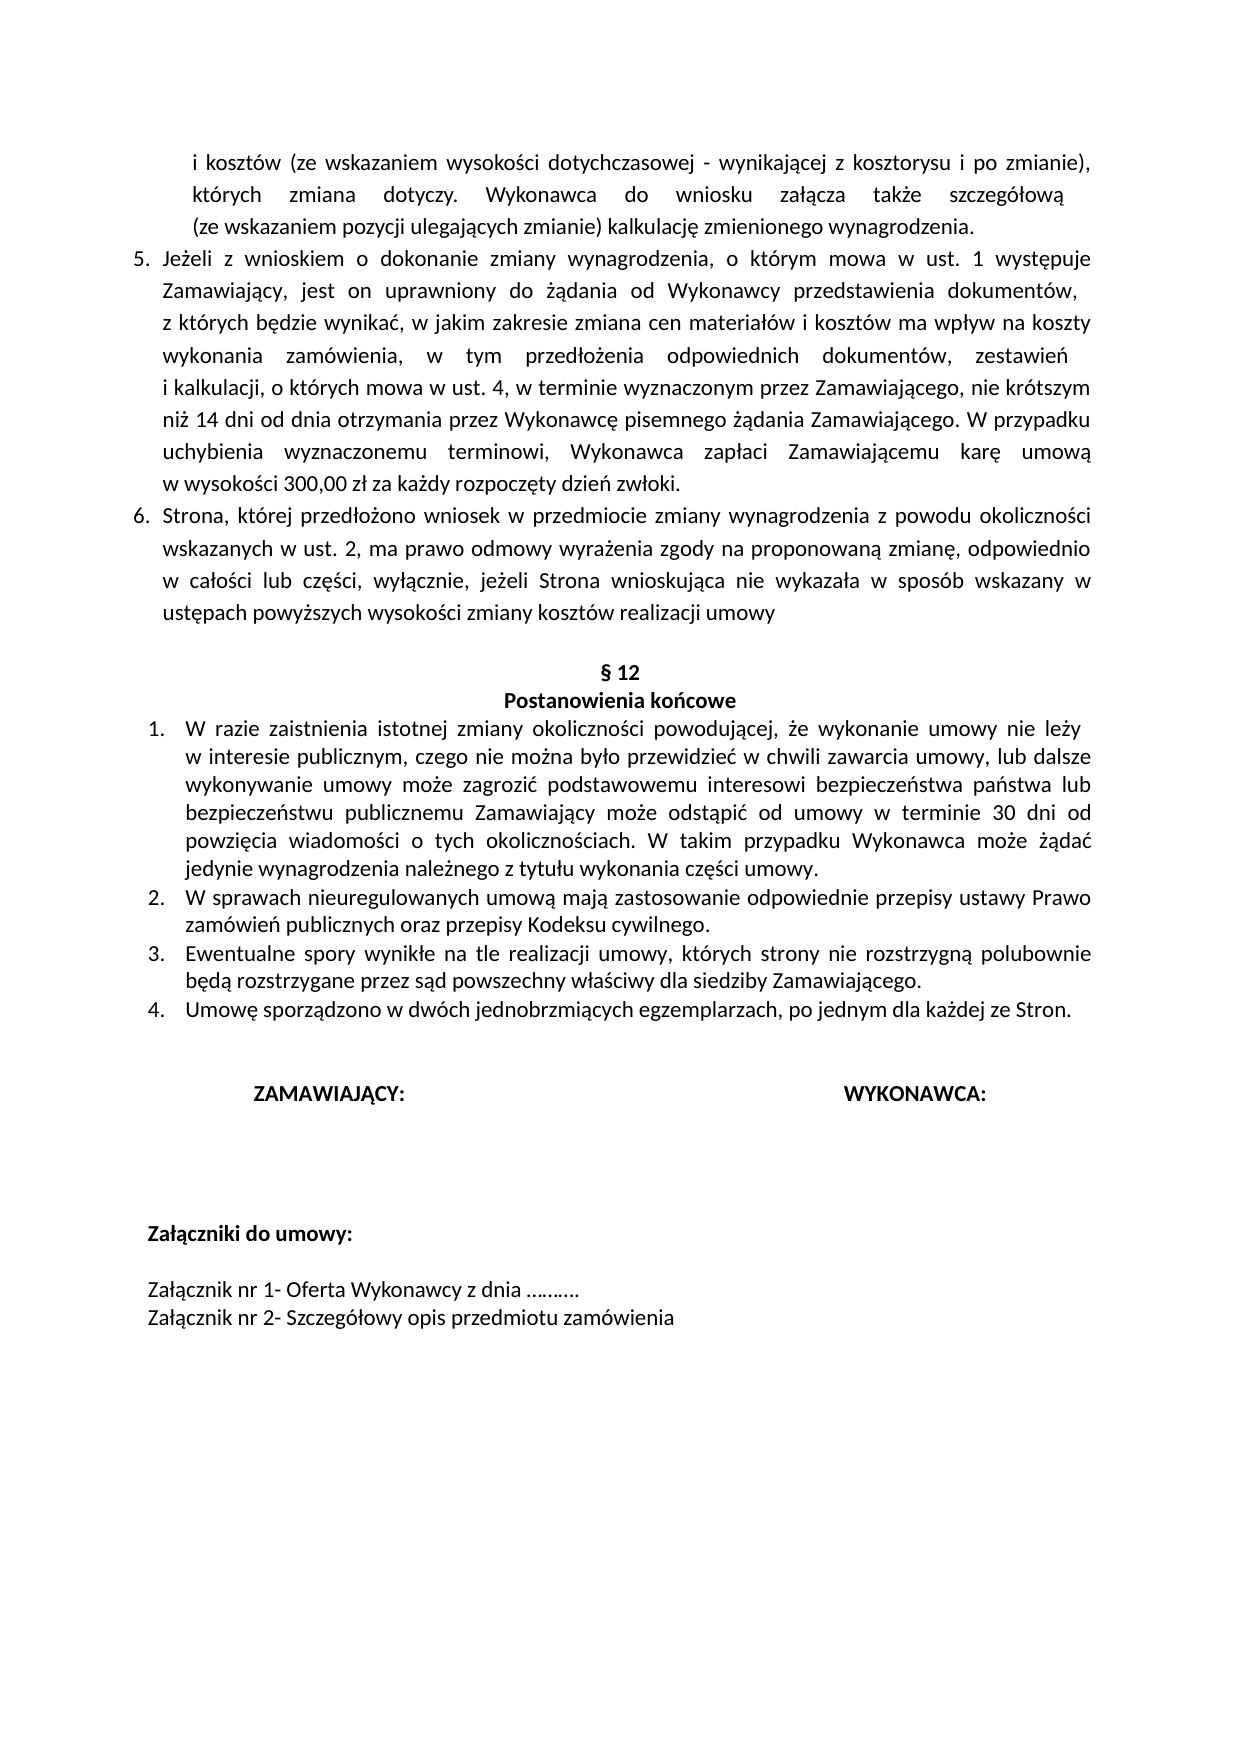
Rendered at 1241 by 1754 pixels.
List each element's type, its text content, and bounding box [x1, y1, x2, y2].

list Umowę sporządzono w dwóch jednobrzmiących egzemplarzach, po jednym dla każdej ze Stron. [148, 995, 1093, 1023]
text ZAMAWIAJĄCY: WYKONAWCA: [148, 1079, 1093, 1107]
list Ewentualne spory wynikłe na tle realizacji umowy, których strony nie rozstrzygną polubownie będą rozstrzygane przez sąd powszechny właściwy dla siedziby Zamawiającego. [148, 939, 1093, 995]
list W sprawach nieuregulowanych umową mają zastosowanie odpowiednie przepisy ustawy Prawo zamówień publicznych oraz przepisy Kodeksu cywilnego. [148, 883, 1093, 939]
list Strona, której przedłożono wniosek w przedmiocie zmiany wynagrodzenia z powodu okoliczności wskazanych w ust. 2, ma prawo odmowy wyrażenia zgody na proponowaną zmianę, odpowiednio w całości lub części, wyłącznie, jeżeli Strona wnioskująca nie wykazała w sposób wskazany w ustępach powyższych wysokości zmiany kosztów realizacji umowy [133, 502, 1093, 626]
text Załączniki do umowy: [148, 1219, 1093, 1247]
text § 12 Postanowienia końcowe [148, 658, 1093, 714]
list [148, 148, 1093, 240]
list Jeżeli z wnioskiem o dokonanie zmiany wynagrodzenia, o którym mowa w ust. 1 występuje Zamawiający, jest on uprawniony do żądania od Wykonawcy przedstawienia dokumentów, z których będzie wynikać, w jakim zakresie zmiana cen materiałów i kosztów ma wpływ na koszty wykonania zamówienia, w tym przedłożenia odpowiednich dokumentów, zestawień i kalkulacji, o których mowa w ust. 4, w terminie wyznaczonym przez Zamawiającego, nie krótszym niż 14 dni od dnia otrzymania przez Wykonawcę pisemnego żądania Zamawiającego. W przypadku uchybienia wyznaczonemu terminowi, Wykonawca zapłaci Zamawiającemu karę umową w wysokości 300,00 zł za każdy rozpoczęty dzień zwłoki. [133, 244, 1093, 497]
text Załącznik nr 2- Szczegółowy opis przedmiotu zamówienia [148, 1303, 1093, 1331]
text Załącznik nr 1- Oferta Wykonawcy z dnia ………. [148, 1275, 1093, 1303]
list W razie zaistnienia istotnej zmiany okoliczności powodującej, że wykonanie umowy nie leży w interesie publicznym, czego nie można było przewidzieć w chwili zawarcia umowy, lub dalsze wykonywanie umowy może zagrozić podstawowemu interesowi bezpieczeństwa państwa lub bezpieczeństwu publicznemu Zamawiający może odstąpić od umowy w terminie 30 dni od powzięcia wiadomości o tych okolicznościach. W takim przypadku Wykonawca może żądać jedynie wynagrodzenia należnego z tytułu wykonania części umowy. [148, 714, 1093, 883]
